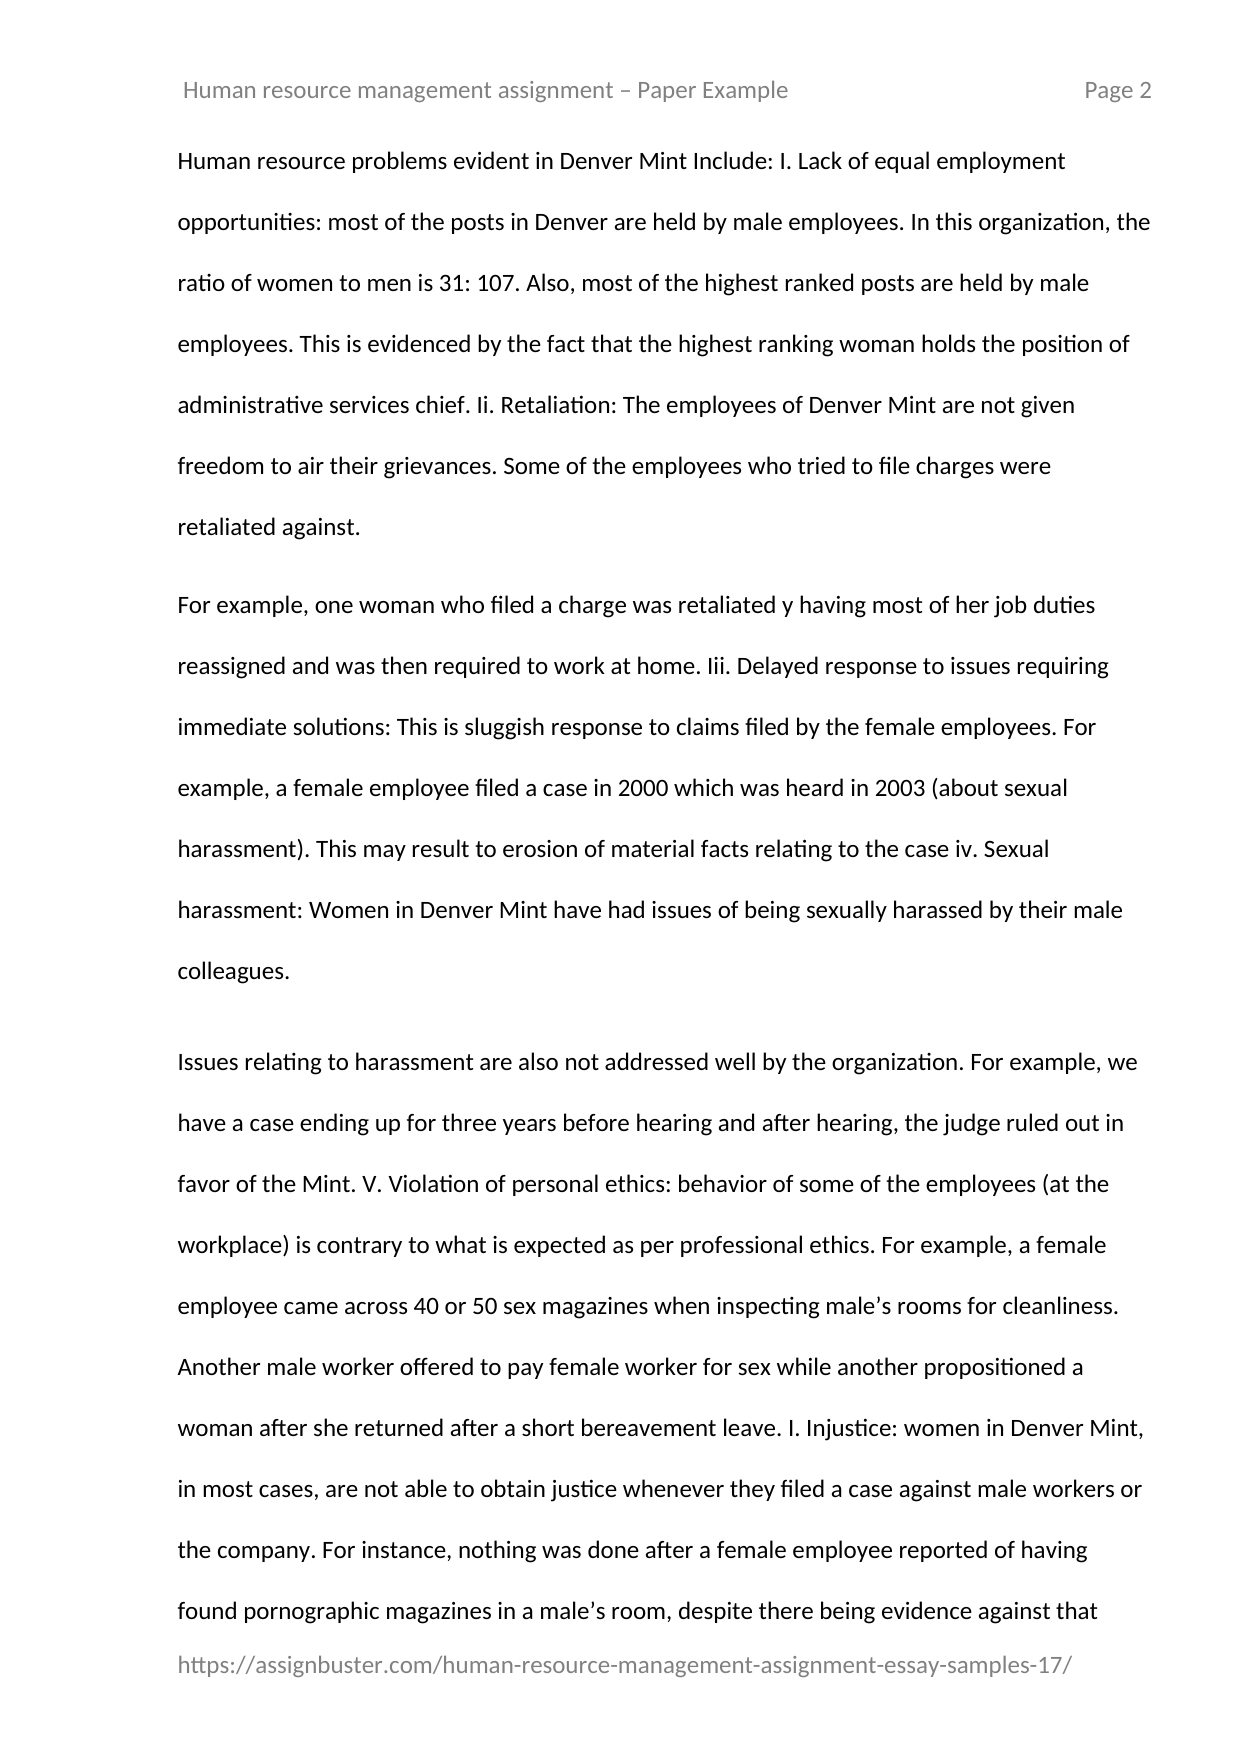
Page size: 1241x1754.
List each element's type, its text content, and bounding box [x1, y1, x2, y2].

text For example, one woman who filed a charge was retaliated y having most of her job duties reassigned and was then required to work at home. Iii. Delayed response to issues requiring immediate solutions: This is sluggish response to claims filed by the female employees. For example, a female employee filed a case in 2000 which was heard in 2003 (about sexual harassment). This may result to erosion of material facts relating to the case iv. Sexual harassment: Women in Denver Mint have had issues of being sexually harassed by their male colleagues. [177, 589, 1152, 986]
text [177, 1046, 1152, 1626]
text Human resource problems evident in Denver Mint Include: I. Lack of equal employment opportunities: most of the posts in Denver are held by male employees. In this organization, the ratio of women to men is 31: 107. Also, most of the highest ranked posts are held by male employees. This is evidenced by the fact that the highest ranking woman holds the position of administrative services chief. Ii. Retaliation: The employees of Denver Mint are not given freedom to air their grievances. Some of the employees who tried to file charges were retaliated against. [177, 145, 1152, 542]
